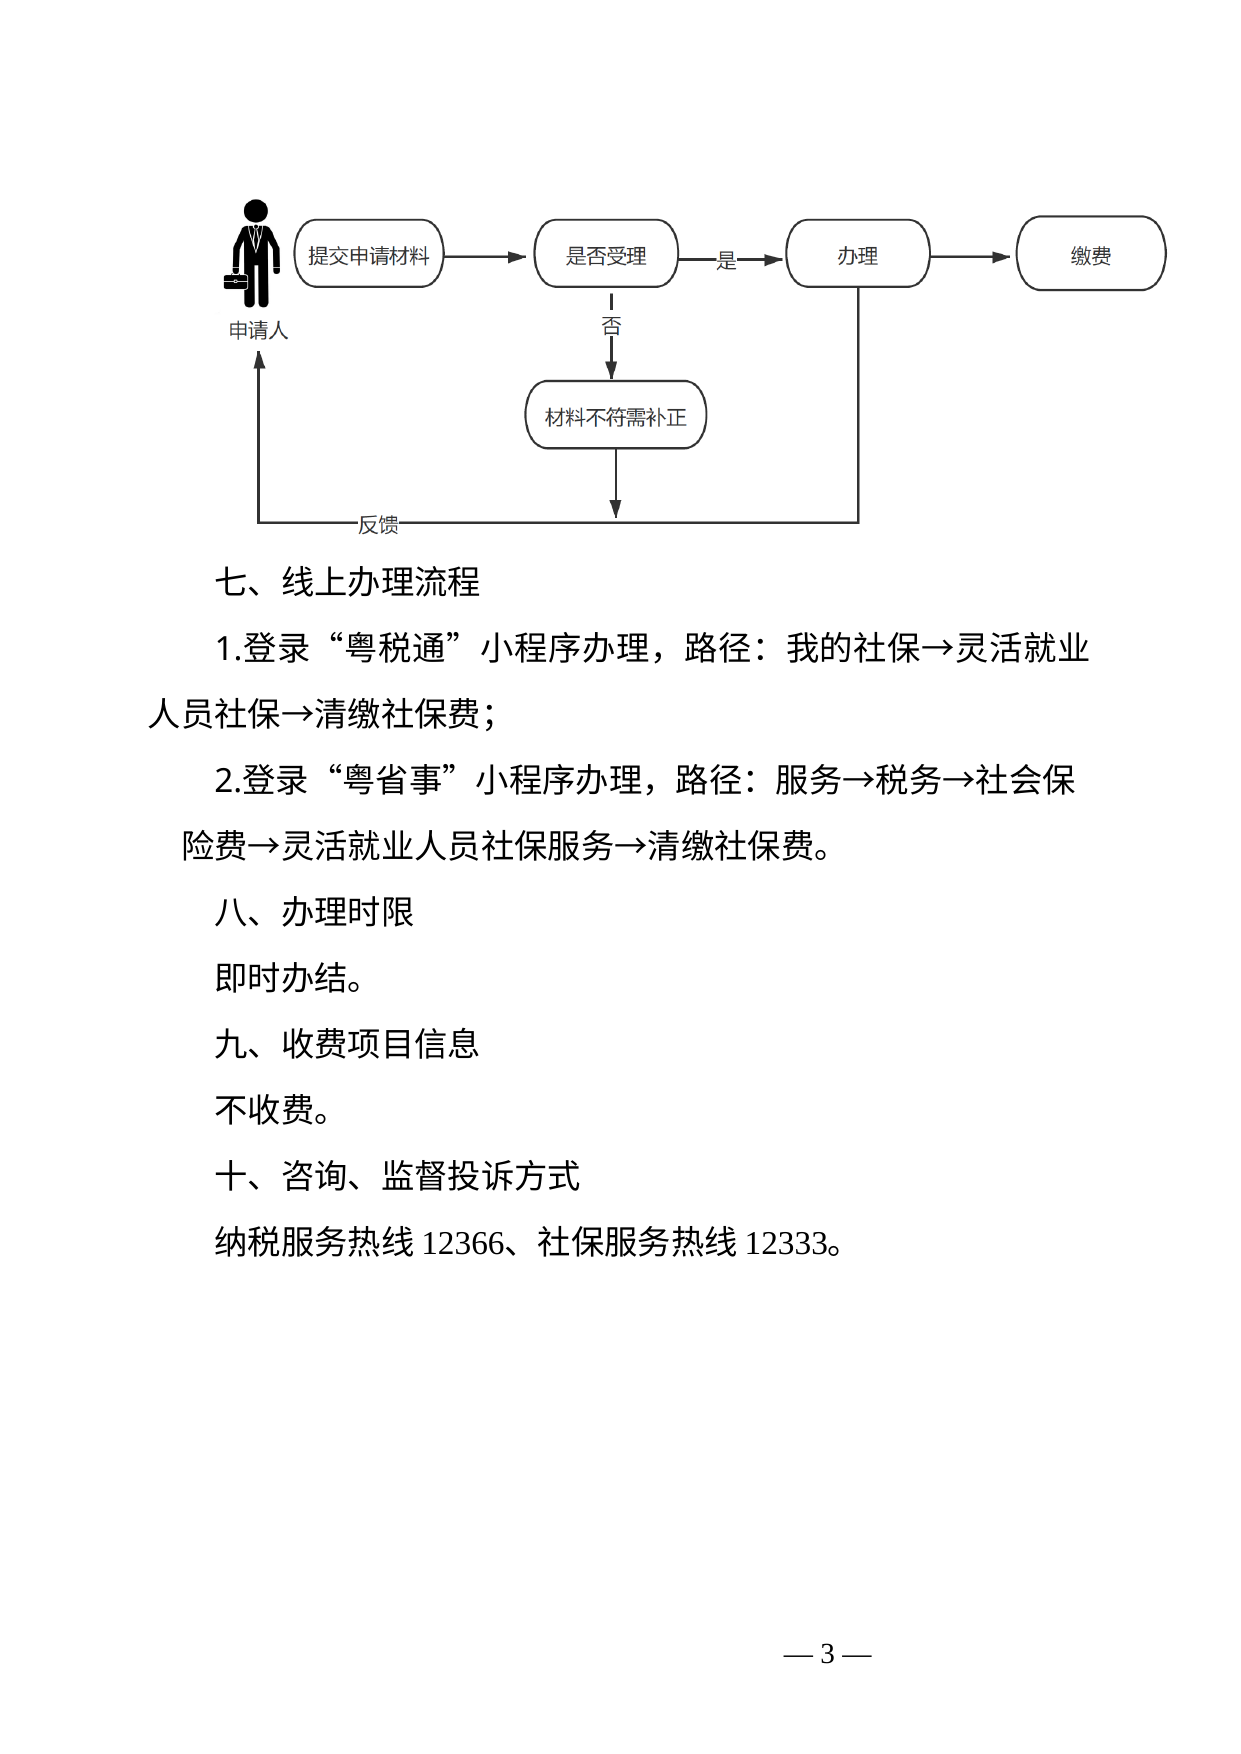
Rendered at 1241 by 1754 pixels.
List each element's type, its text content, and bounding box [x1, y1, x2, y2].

text 十、咨询、监督投诉方式 [148, 1141, 1093, 1207]
text 2.登录“粤省事”小程序办理，路径：服务→税务→社会保险费→灵活就业人员社保服务→清缴社保费。 [181, 745, 1093, 877]
text 1.登录“粤税通”小程序办理，路径：我的社保→灵活就业人员社保→清缴社保费； [148, 613, 1093, 745]
text 即时办结。 [148, 943, 1093, 1009]
text 九、收费项目信息 [148, 1009, 1093, 1075]
text 八、办理时限 [181, 877, 1093, 943]
text 七、线上办理流程 [148, 547, 1093, 613]
picture [214, 183, 1174, 546]
text 不收费。 [148, 1075, 1093, 1141]
text 纳税服务热线12366、社保服务热线12333。 [148, 1207, 1093, 1273]
